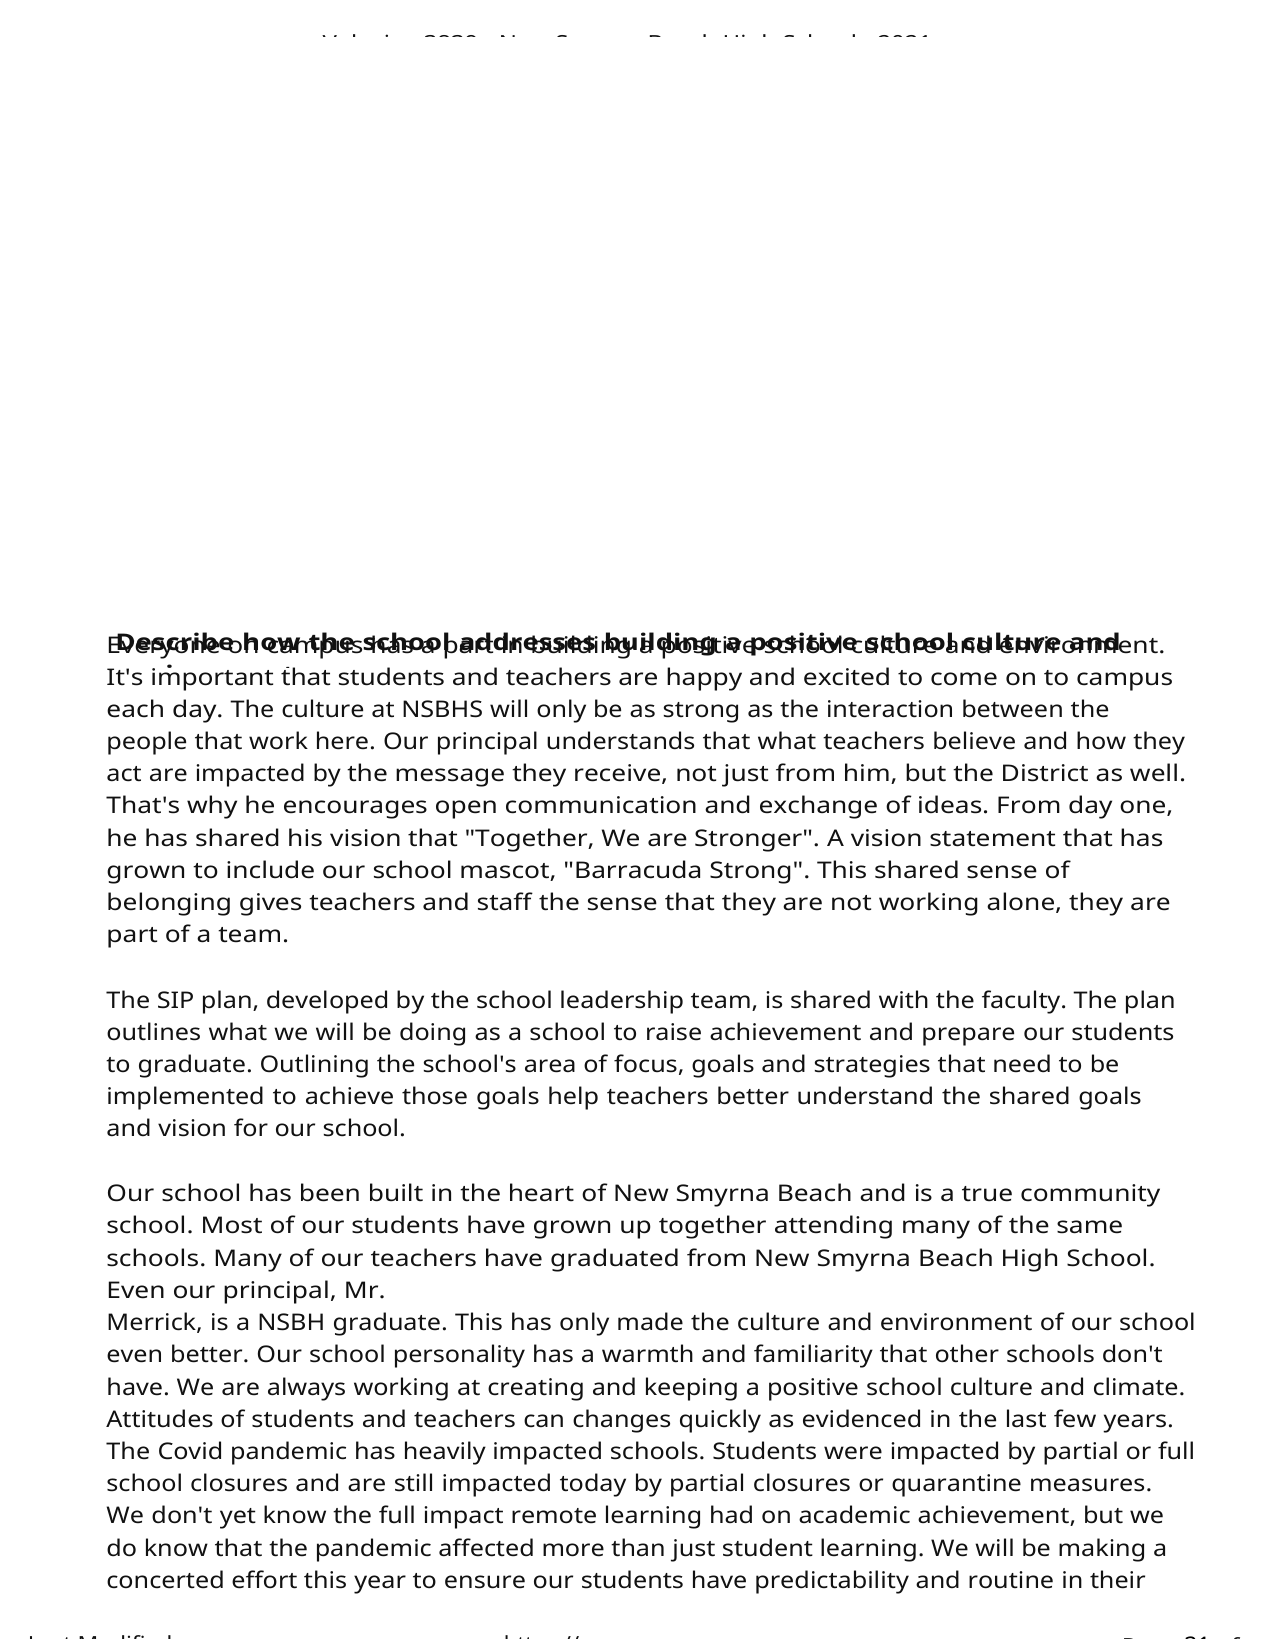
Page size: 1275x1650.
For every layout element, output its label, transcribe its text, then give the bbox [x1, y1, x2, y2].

text Everyone on campus has a part in building a positive school culture and environment. It's important that students and teachers are happy and excited to come on to campus each day. The culture at NSBHS will only be as strong as the interaction between the people that work here. Our principal understands that what teachers believe and how they act are impacted by the message they receive, not just from him, but the District as well. That's why he encourages open communication and exchange of ideas. From day one, he has shared his vision that "Together, We are Stronger". A vision statement that has grown to include our school mascot, "Barracuda Strong". This shared sense of belonging gives teachers and staff the sense that they are not working alone, they are part of a team. [106, 628, 1193, 949]
text Our school has been built in the heart of New Smyrna Beach and is a true community school. Most of our students have grown up together attending many of the same schools. Many of our teachers have graduated from New Smyrna Beach High School. Even our principal, Mr. [106, 1177, 1179, 1305]
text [106, 1306, 1196, 1595]
text The SIP plan, developed by the school leadership team, is shared with the faculty. The plan outlines what we will be doing as a school to raise achievement and prepare our students to graduate. Outlining the school's area of focus, goals and strategies that need to be implemented to achieve those goals help teachers better understand the shared goals and vision for our school. [106, 983, 1179, 1143]
